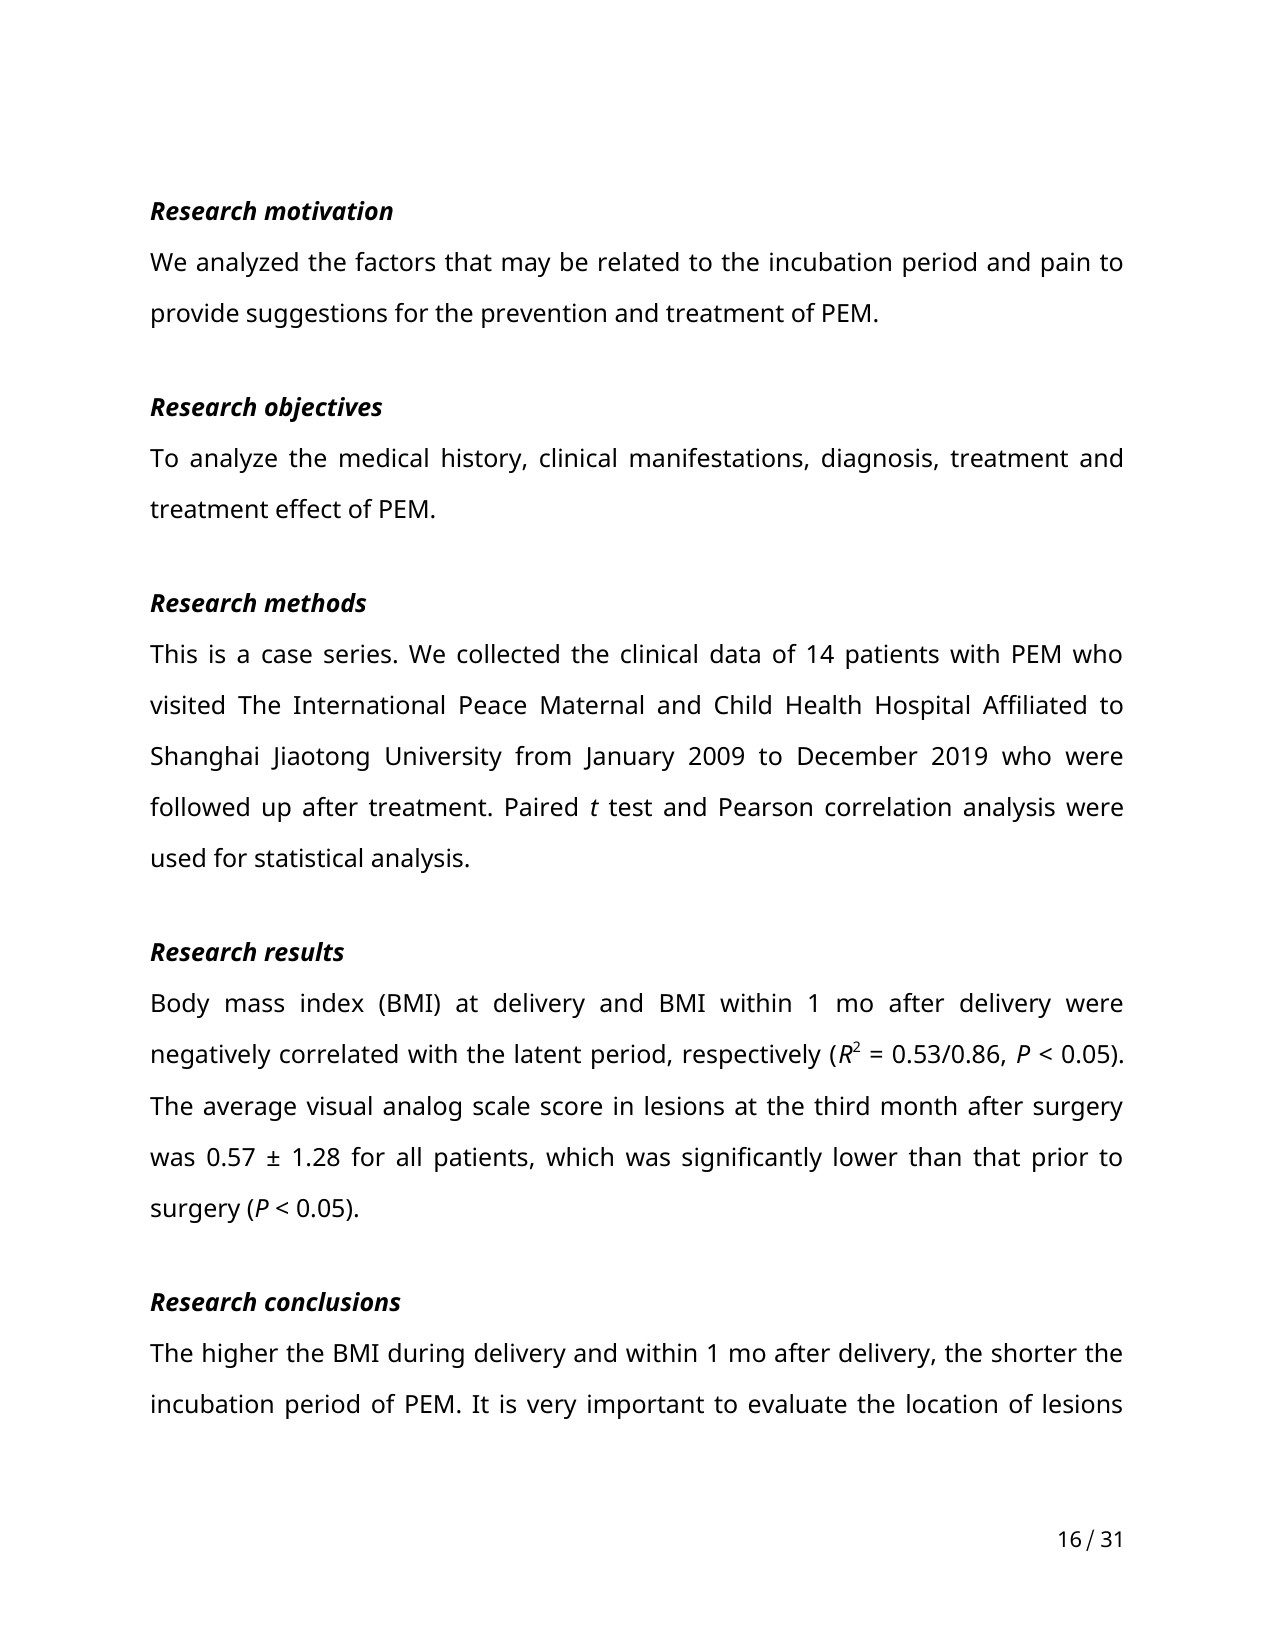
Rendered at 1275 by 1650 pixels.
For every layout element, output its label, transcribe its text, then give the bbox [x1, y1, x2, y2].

text This is a case series. We collected the clinical data of 14 patients with PEM who visited The International Peace Maternal and Child Health Hospital Affiliated to Shanghai Jiaotong University from January 2009 to December 2019 who were followed up after treatment. Paired t test and Pearson correlation analysis were used for statistical analysis. [150, 637, 1125, 875]
text Research motivation [150, 193, 1125, 227]
text Body mass index (BMI) at delivery and BMI within 1 mo after delivery were negatively correlated with the latent period, respectively (R2 = 0.53/0.86, P < 0.05). The average visual analog scale score in lesions at the third month after surgery was 0.57 ± 1.28 for all patients, which was significantly lower than that prior to surgery (P < 0.05). [150, 986, 1125, 1224]
text Research methods [150, 586, 1125, 620]
text Research conclusions [150, 1284, 1125, 1318]
text Research results [150, 935, 1125, 969]
text To analyze the medical history, clinical manifestations, diagnosis, treatment and treatment effect of PEM. [150, 440, 1125, 526]
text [150, 1335, 1125, 1421]
text Research objectives [150, 389, 1125, 423]
text We analyzed the factors that may be related to the incubation period and pain to provide suggestions for the prevention and treatment of PEM. [150, 244, 1125, 329]
